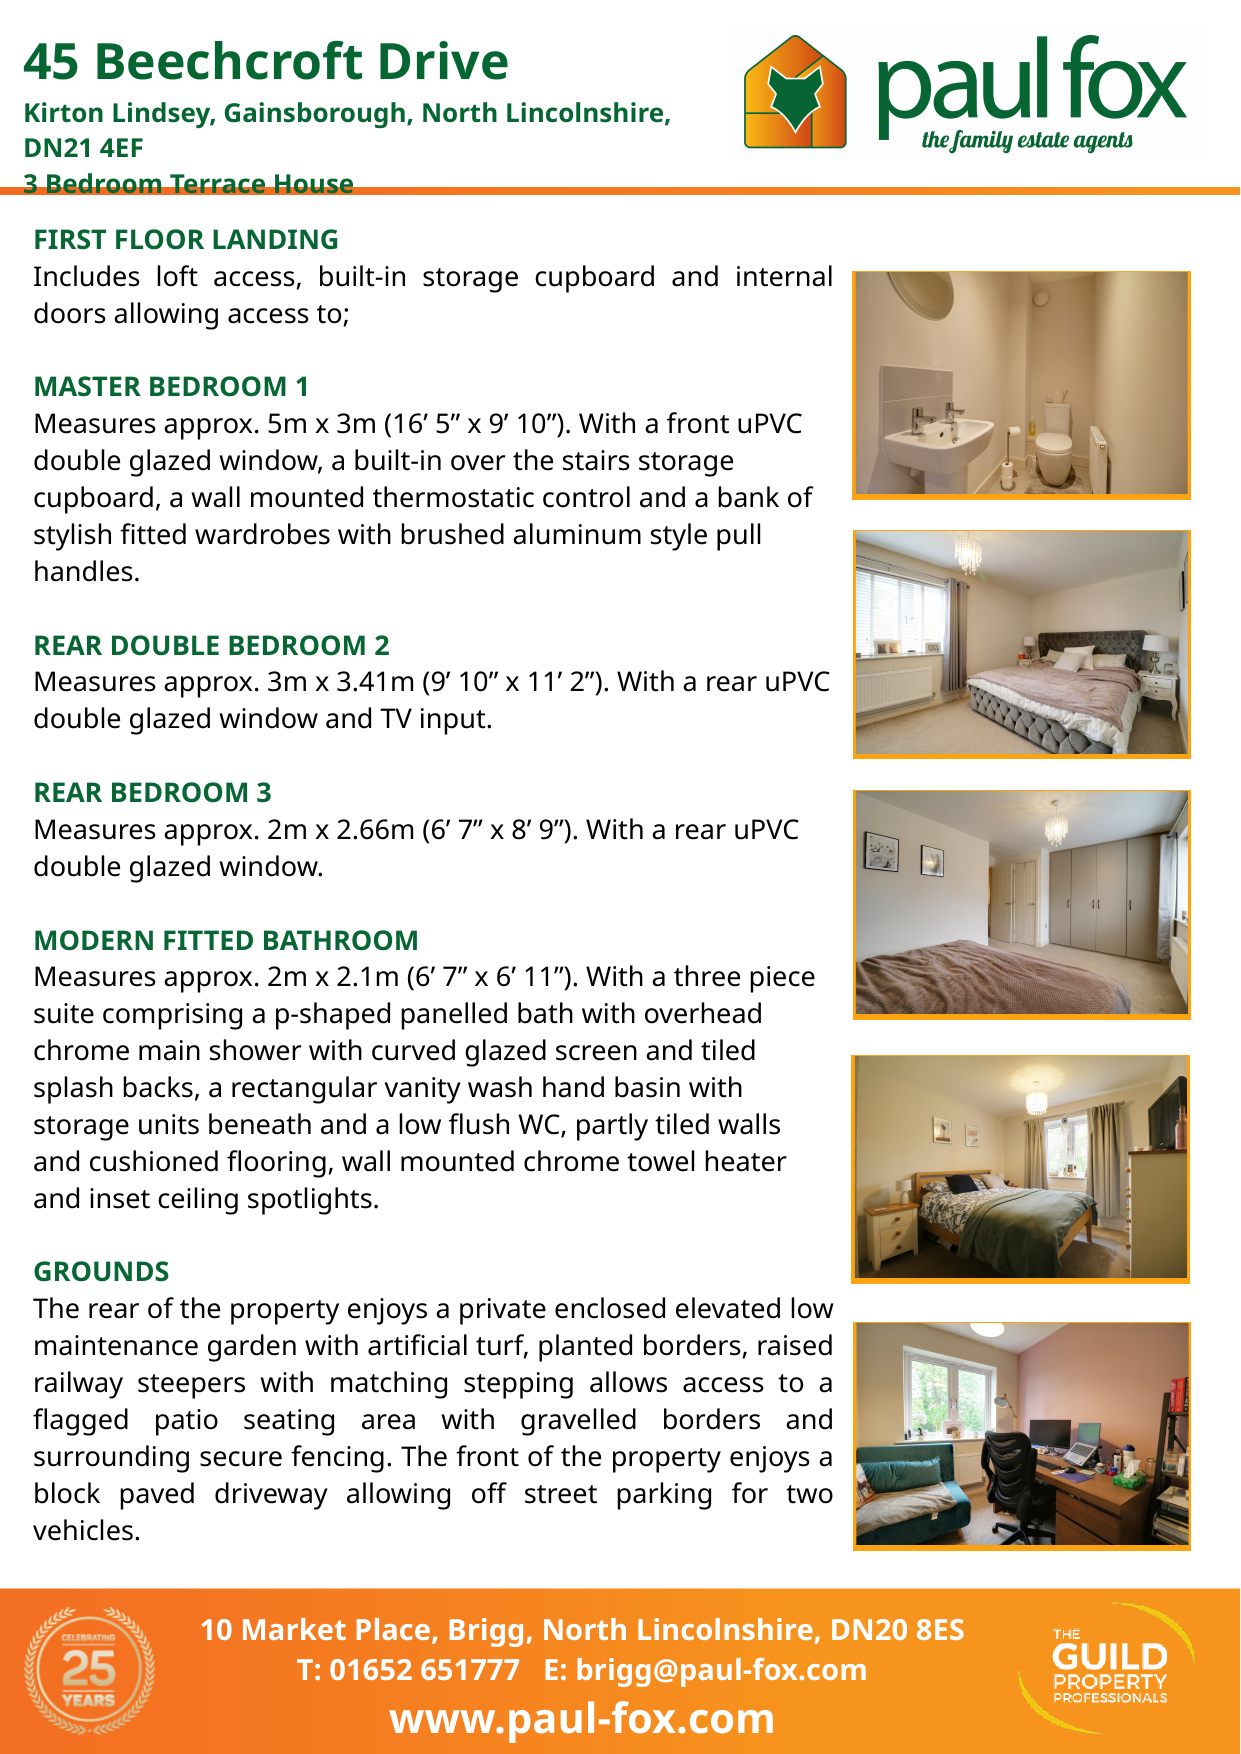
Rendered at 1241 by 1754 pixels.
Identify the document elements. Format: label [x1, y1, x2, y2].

picture [0, 1575, 1241, 1754]
picture [854, 1056, 1187, 1278]
picture [855, 531, 1188, 754]
picture [856, 1323, 1189, 1545]
picture [855, 791, 1188, 1014]
picture [727, 18, 1203, 166]
picture [0, 187, 1241, 195]
picture [855, 272, 1188, 494]
